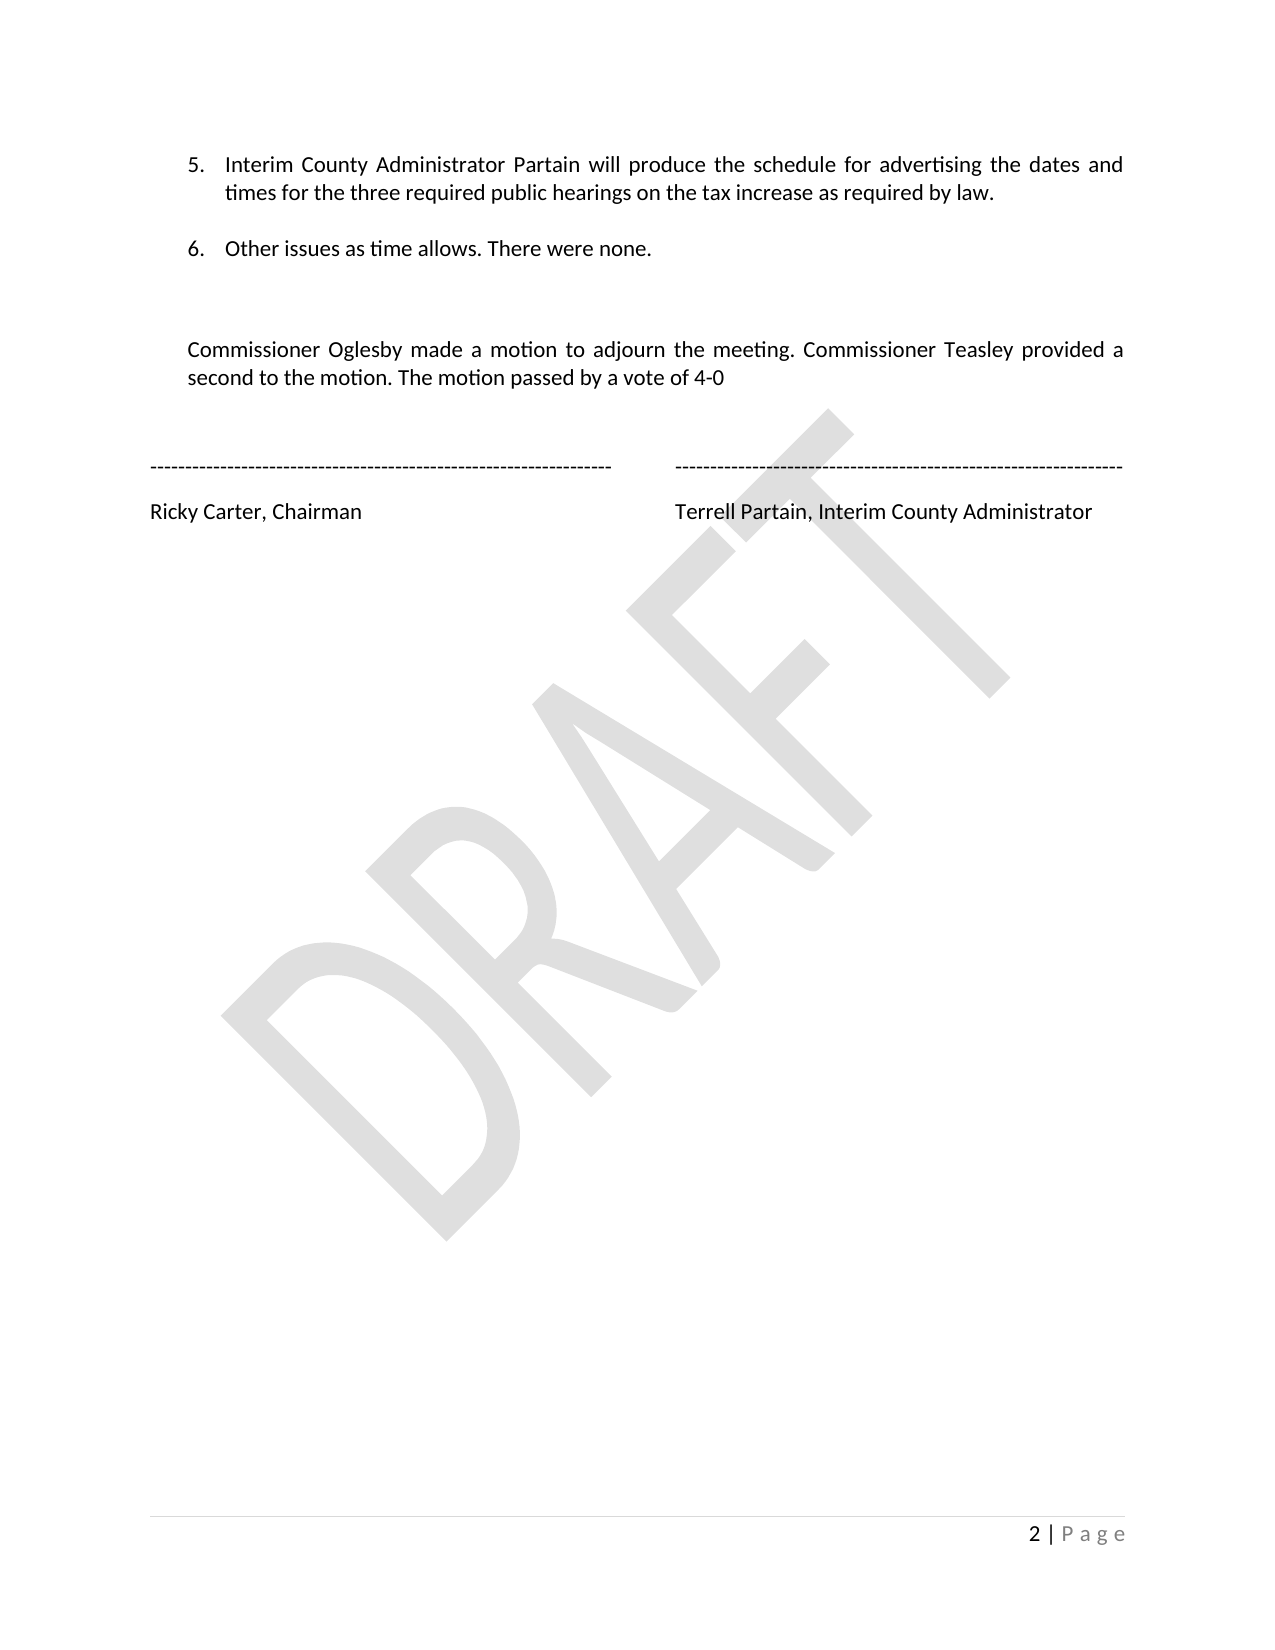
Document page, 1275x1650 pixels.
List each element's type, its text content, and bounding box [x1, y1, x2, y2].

list Other issues as time allows. There were none. [187, 234, 1125, 262]
list Interim County Administrator Partain will produce the schedule for advertising the dates and times for the three required public hearings on the tax increase as required by law. [187, 150, 1125, 206]
text ------------------------------------------------------------------ ---------------------------------------------------------------- [150, 452, 1125, 480]
text Ricky Carter, Chairman Terrell Partain, Interim County Administrator [150, 497, 1125, 525]
text Commissioner Oglesby made a motion to adjourn the meeting. Commissioner Teasley provided a second to the motion. The motion passed by a vote of 4-0 [187, 335, 1125, 391]
